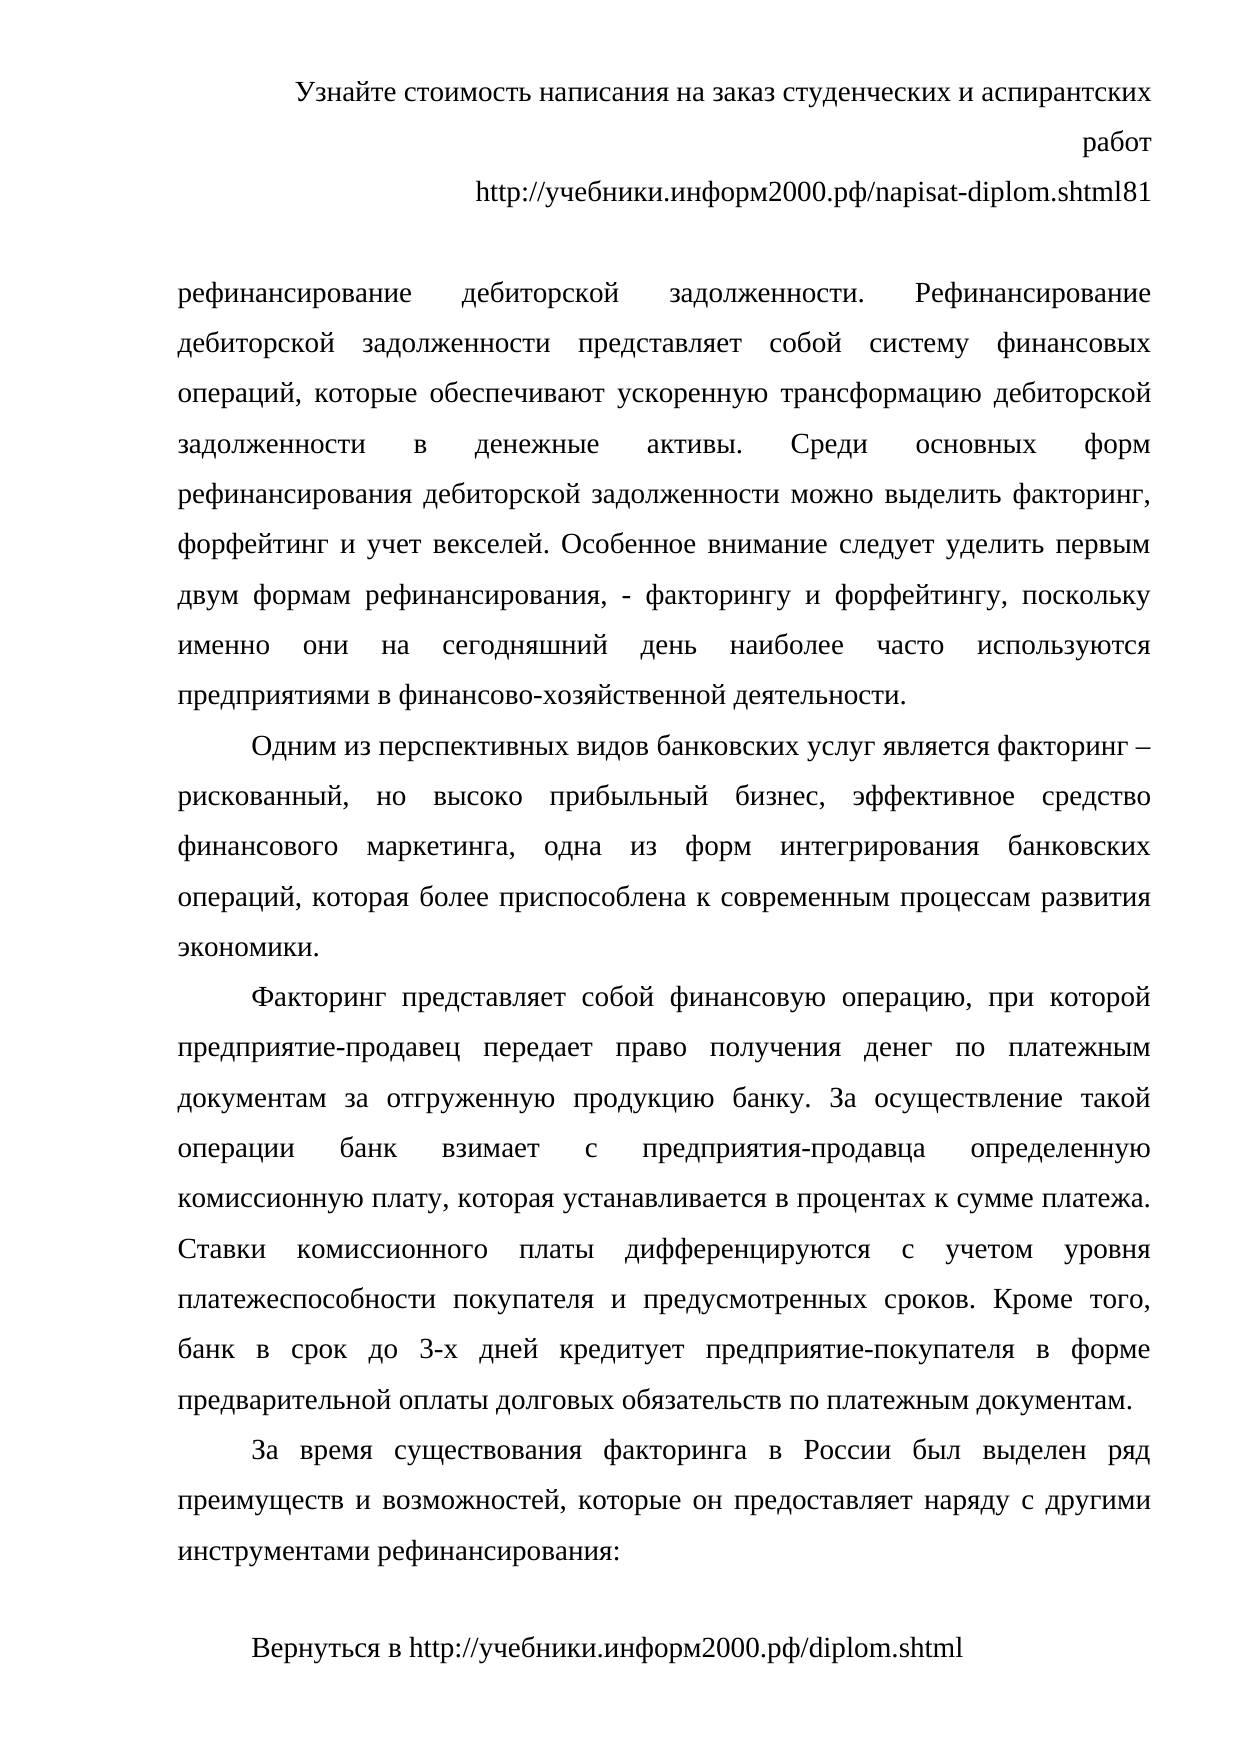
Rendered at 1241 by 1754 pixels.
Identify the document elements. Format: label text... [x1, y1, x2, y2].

text За время существования факторинга в России был выделен ряд преимуществ и возможностей, которые он предоставляет наряду с другими инструментами рефинансирования: [177, 1432, 1152, 1566]
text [177, 275, 1152, 711]
text Одним из перспективных видов банковских услуг является факторинг – рискованный, но высоко прибыльный бизнес, эффективное средство финансового маркетинга, одна из форм интегрирования банковских операций, которая более приспособлена к современным процессам развития экономики. [177, 728, 1152, 962]
text Факторинг представляет собой финансовую операцию, при которой предприятие-продавец передает право получения денег по платежным документам за отгруженную продукцию банку. За осуществление такой операции банк взимает с предприятия-продавца определенную комиссионную плату, которая устанавливается в процентах к сумме платежа. Ставки комиссионного платы дифференцируются с учетом уровня платежеспособности покупателя и предусмотренных сроков. Кроме того, банк в срок до 3-х дней кредитует предприятие-покупателя в форме предварительной оплаты долговых обязательств по платежным документам. [177, 979, 1152, 1415]
